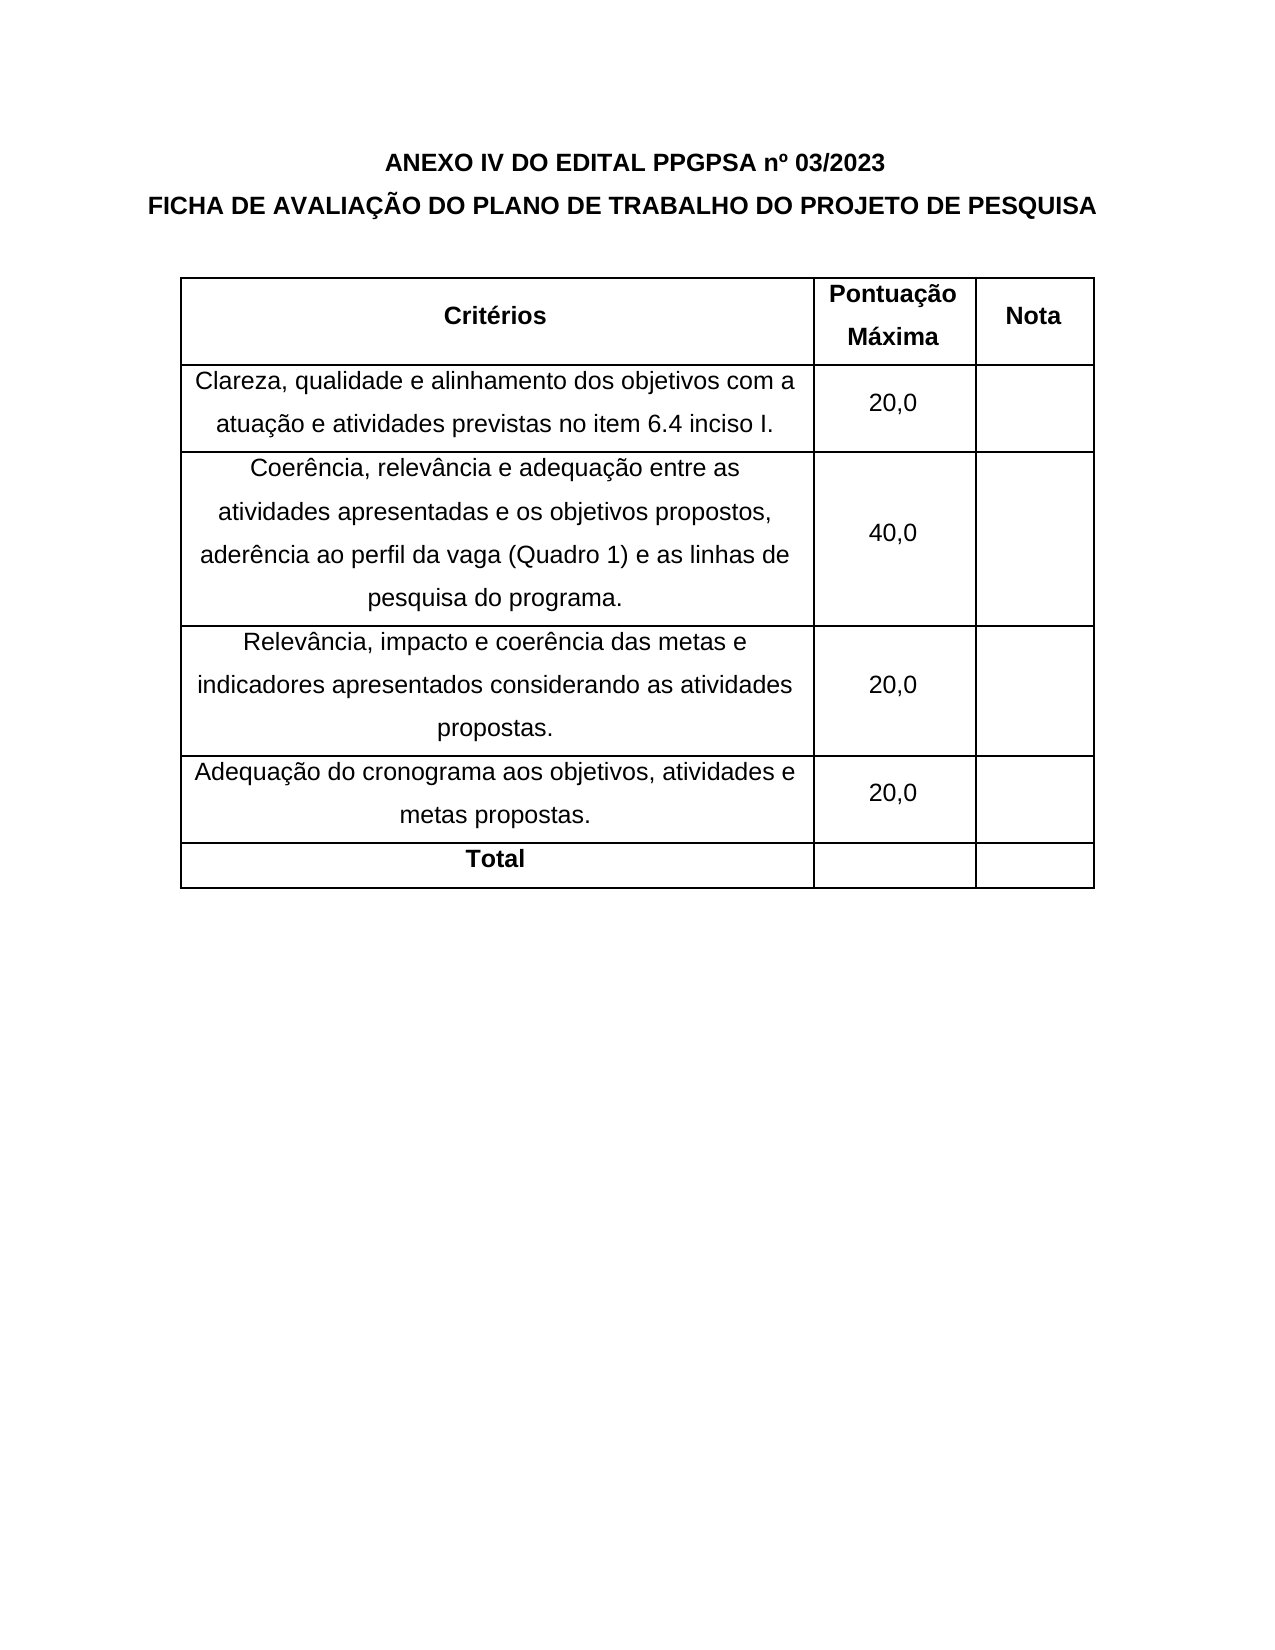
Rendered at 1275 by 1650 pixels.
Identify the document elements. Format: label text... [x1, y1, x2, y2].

text ANEXO IV DO EDITAL PPGPSA nº 03/2023 [148, 148, 1122, 176]
table_cell 20,0 [815, 627, 975, 755]
table_cell 20,0 [815, 757, 975, 842]
table_cell Relevância, impacto e coerência das metas e indicadores apresentados considerando as atividades propostas. [182, 627, 813, 755]
table_cell 20,0 [815, 366, 975, 451]
table_header Critérios [182, 279, 813, 364]
table_cell [977, 366, 1093, 451]
table_cell [977, 627, 1093, 755]
text FICHA DE AVALIAÇÃO DO PLANO DE TRABALHO DO PROJETO DE PESQUISA [148, 191, 1122, 219]
table_cell Adequação do cronograma aos objetivos, atividades e metas propostas. [182, 757, 813, 842]
table_cell Total [182, 844, 813, 887]
table_cell [977, 844, 1093, 887]
table_cell 40,0 [815, 453, 975, 624]
table_header Nota [977, 279, 1093, 364]
table_cell Clareza, qualidade e alinhamento dos objetivos com a atuação e atividades previstas no item 6.4 inciso I. [182, 366, 813, 451]
table_cell [815, 844, 975, 887]
table_cell [977, 453, 1093, 624]
table_header Pontuação Máxima [815, 279, 975, 364]
table_cell Coerência, relevância e adequação entre as atividades apresentadas e os objetivos propostos, aderência ao perfil da vaga (Quadro 1) e as linhas de pesquisa do programa. [182, 453, 813, 624]
table_cell [977, 757, 1093, 842]
